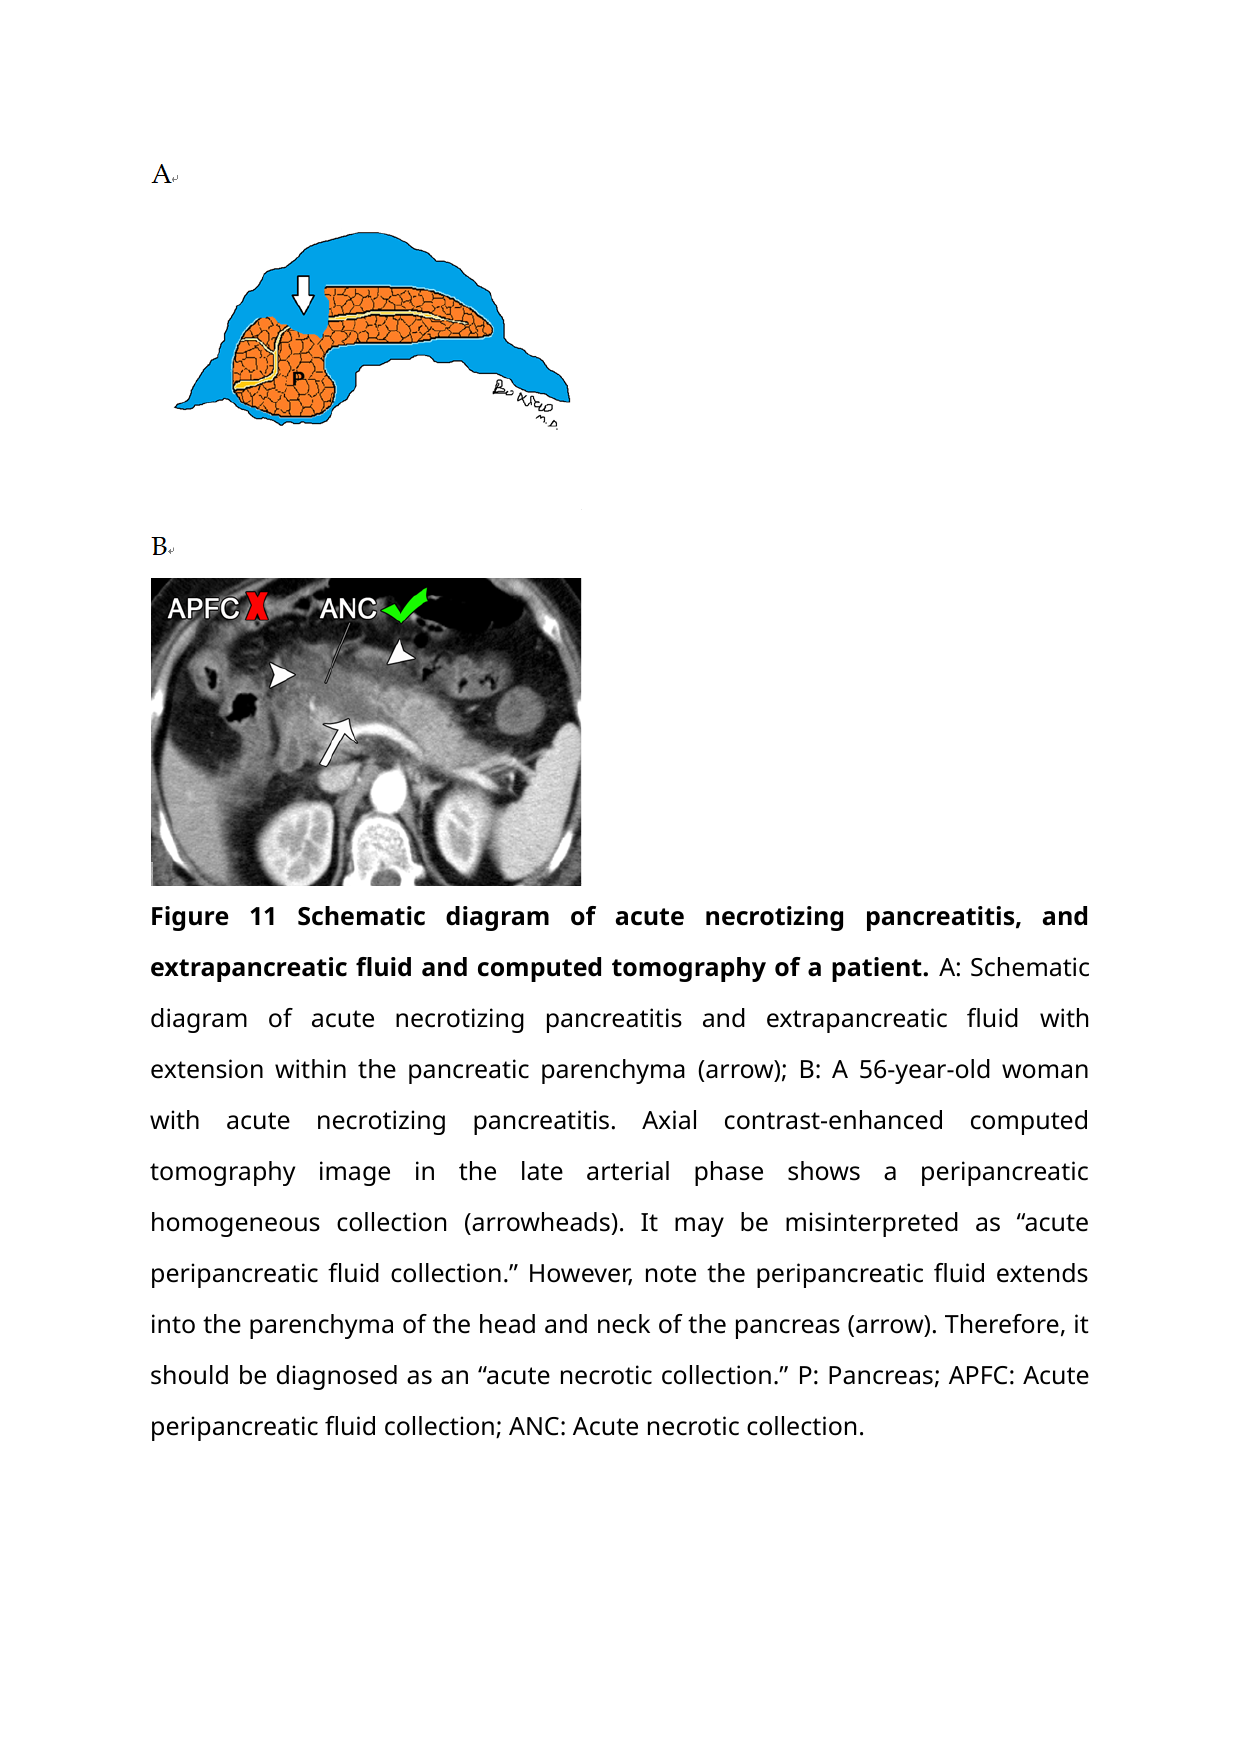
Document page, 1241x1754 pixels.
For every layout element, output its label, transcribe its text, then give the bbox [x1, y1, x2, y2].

picture [150, 162, 582, 886]
text Figure 11 Schematic diagram of acute necrotizing pancreatitis, and extrapancreatic fluid and computed tomography of a patient. A: Schematic diagram of acute necrotizing pancreatitis and extrapancreatic fluid with extension within the pancreatic parenchyma (arrow); B: A 56-year-old woman with acute necrotizing pancreatitis. Axial contrast-enhanced computed tomography image in the late arterial phase shows a peripancreatic homogeneous collection (arrowheads). It may be misinterpreted as “acute peripancreatic fluid collection.” However, note the peripancreatic fluid extends into the parenchyma of the head and neck of the pancreas (arrow). Therefore, it should be diagnosed as an “acute necrotic collection.” P: Pancreas; APFC: Acute peripancreatic fluid collection; ANC: Acute necrotic collection. [150, 898, 1090, 1443]
